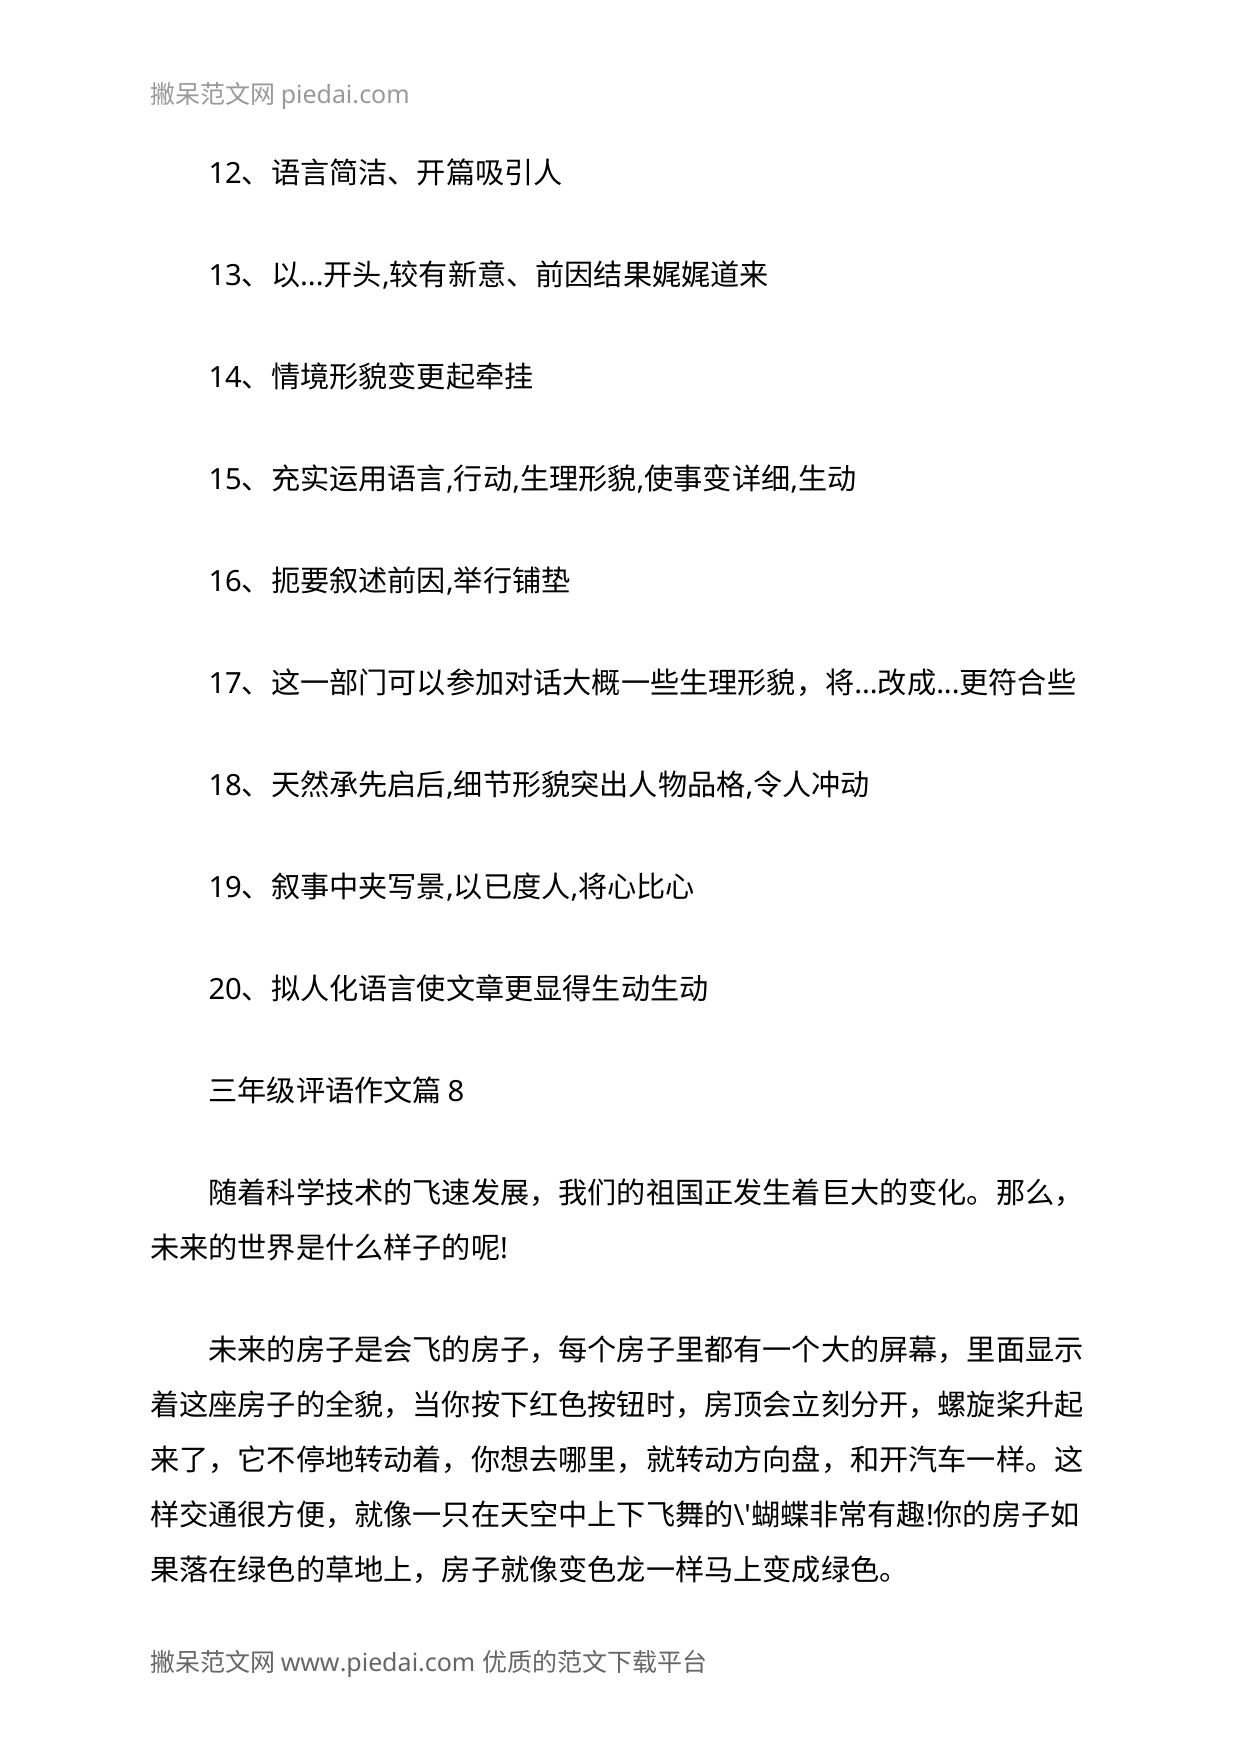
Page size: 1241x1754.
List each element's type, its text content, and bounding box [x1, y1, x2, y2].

text 20、拟人化语言使文章更显得生动生动 [150, 966, 1090, 1008]
text 三年级评语作文篇8 [150, 1068, 1090, 1110]
text 随着科学技术的飞速发展，我们的祖国正发生着巨大的变化。那么，未来的世界是什么样子的呢! [150, 1170, 1090, 1267]
text 12、语言简洁、开篇吸引人 [150, 150, 1090, 192]
text 13、以...开头,较有新意、前因结果娓娓道来 [150, 252, 1090, 294]
text 15、充实运用语言,行动,生理形貌,使事变详细,生动 [150, 456, 1090, 498]
text 19、叙事中夹写景,以已度人,将心比心 [150, 864, 1090, 906]
text 未来的房子是会飞的房子，每个房子里都有一个大的屏幕，里面显示着这座房子的全貌，当你按下红色按钮时，房顶会立刻分开，螺旋桨升起来了，它不停地转动着，你想去哪里，就转动方向盘，和开汽车一样。这样交通很方便，就像一只在天空中上下飞舞的\'蝴蝶非常有趣!你的房子如果落在绿色的草地上，房子就像变色龙一样马上变成绿色。 [150, 1327, 1090, 1589]
text 16、扼要叙述前因,举行铺垫 [150, 558, 1090, 600]
text 18、天然承先启后,细节形貌突出人物品格,令人冲动 [150, 762, 1090, 804]
text 17、这一部门可以参加对话大概一些生理形貌，将...改成...更符合些 [150, 660, 1090, 702]
text 14、情境形貌变更起牵挂 [150, 354, 1090, 396]
